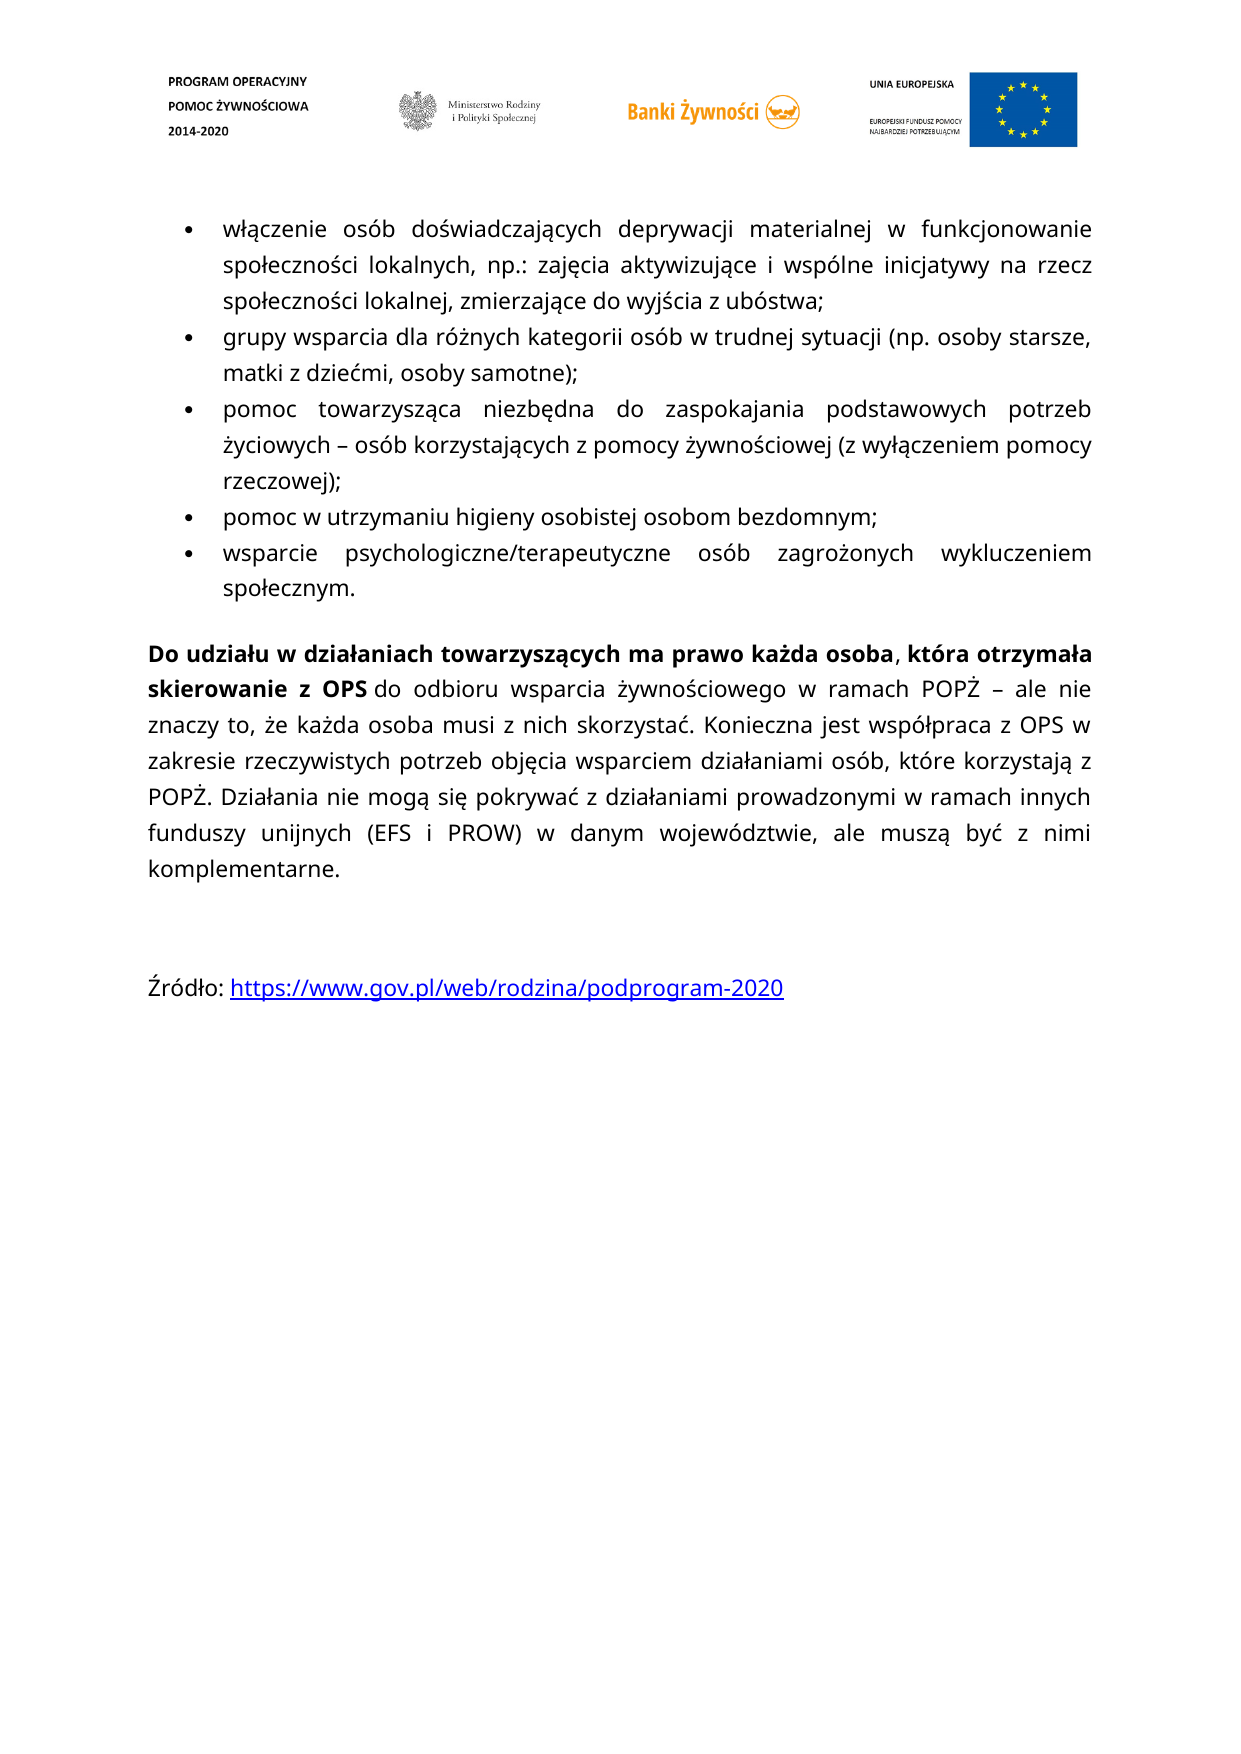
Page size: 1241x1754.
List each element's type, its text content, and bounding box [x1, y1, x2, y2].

text Źródło: https://www.gov.pl/web/rodzina/podprogram-2020 [148, 972, 1093, 1003]
list pomoc w utrzymaniu higieny osobistej osobom bezdomnym; [185, 501, 1093, 532]
list pomoc towarzysząca niezbędna do zaspokajania podstawowych potrzeb życiowych – osób korzystających z pomocy żywnościowej (z wyłączeniem pomocy rzeczowej); [185, 393, 1093, 496]
list włączenie osób doświadczających deprywacji materialnej w funkcjonowanie społeczności lokalnych, np.: zajęcia aktywizujące i wspólne inicjatywy na rzecz społeczności lokalnej, zmierzające do wyjścia z ubóstwa; [185, 213, 1093, 316]
text Do udziału w działaniach towarzyszących ma prawo każda osoba, która otrzymała skierowanie z OPS do odbioru wsparcia żywnościowego w ramach POPŻ – ale nie znaczy to, że każda osoba musi z nich skorzystać. Konieczna jest współpraca z OPS w zakresie rzeczywistych potrzeb objęcia wsparciem działaniami osób, które korzystają z POPŻ. Działania nie mogą się pokrywać z działaniami prowadzonymi w ramach innych funduszy unijnych (EFS i PROW) w danym województwie, ale muszą być z nimi komplementarne. [148, 637, 1093, 884]
list grupy wsparcia dla różnych kategorii osób w trudnej sytuacji (np. osoby starsze, matki z dziećmi, osoby samotne); [185, 321, 1093, 388]
list wsparcie psychologiczne/terapeutyczne osób zagrożonych wykluczeniem społecznym. [185, 536, 1093, 604]
picture [147, 44, 1093, 213]
